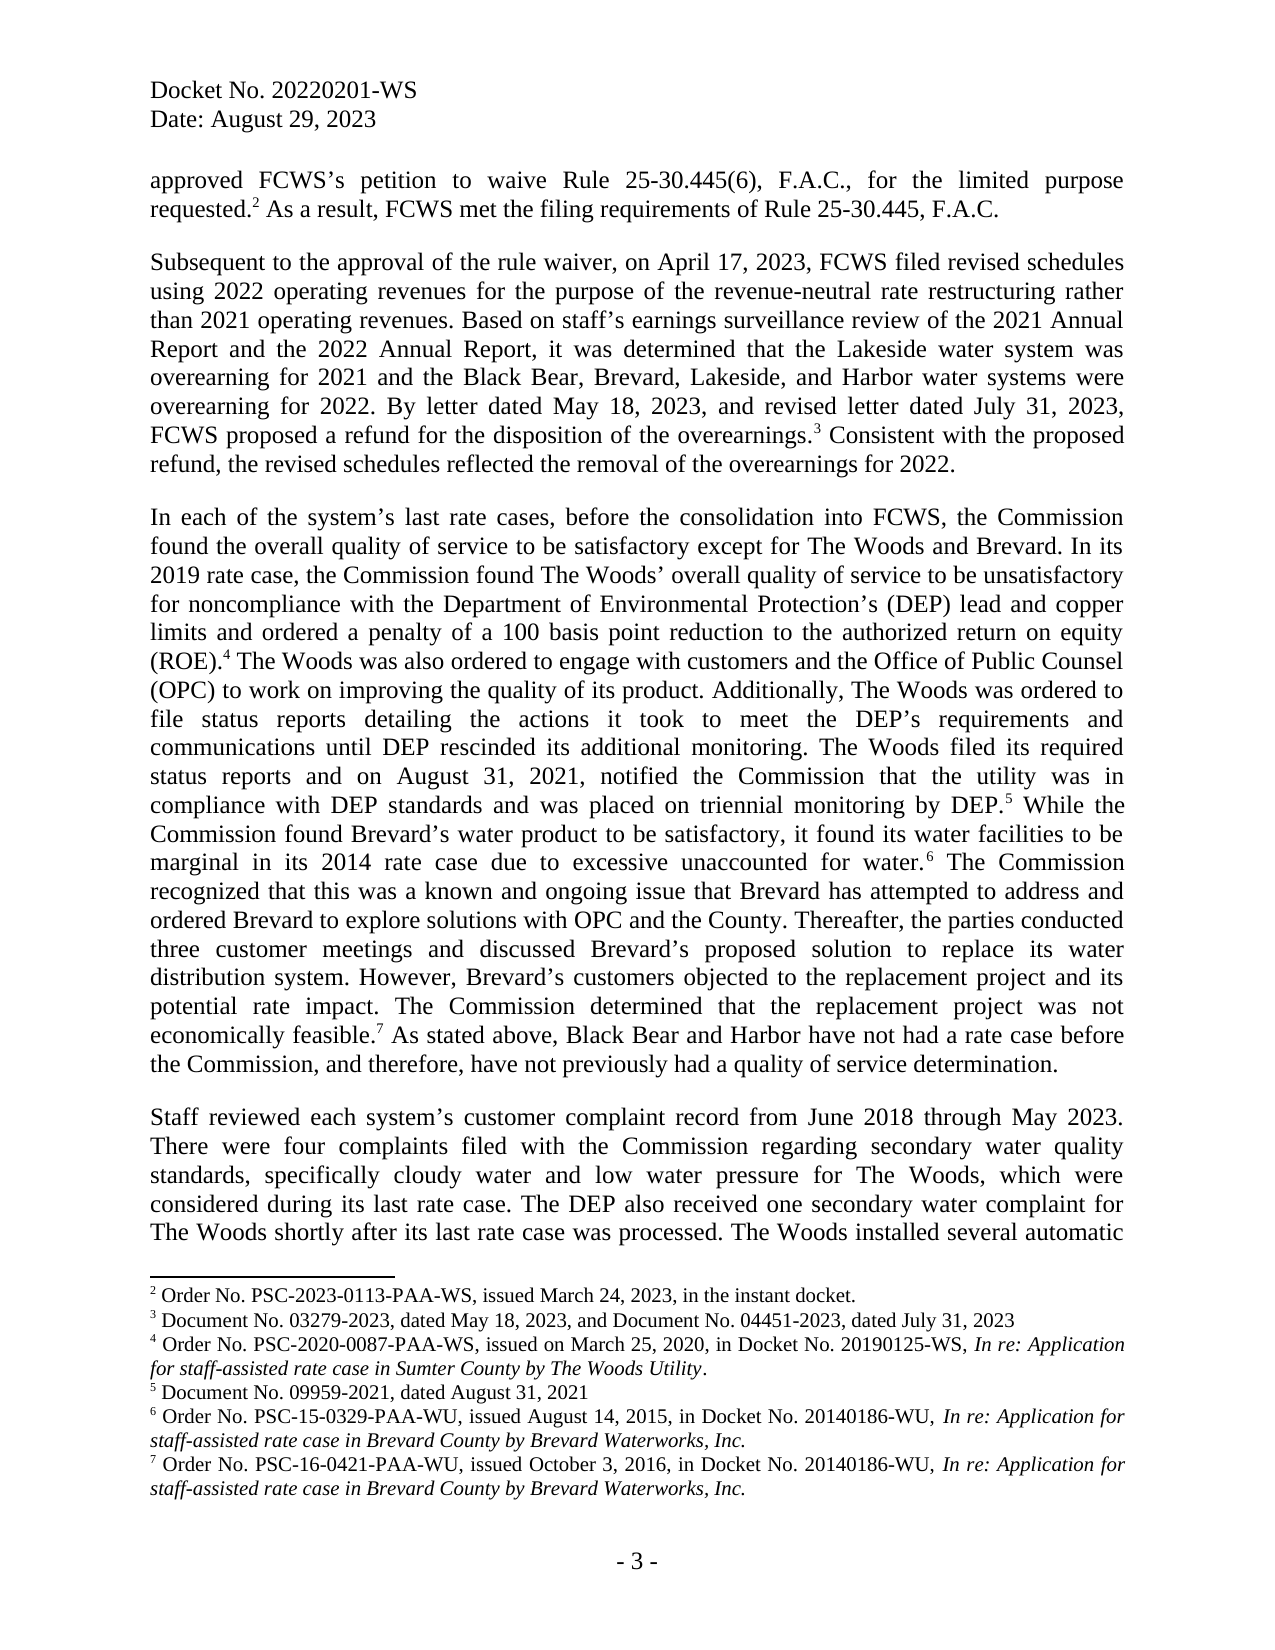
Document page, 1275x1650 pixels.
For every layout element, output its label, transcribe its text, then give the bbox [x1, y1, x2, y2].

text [150, 165, 1125, 222]
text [150, 1102, 1125, 1246]
text In each of the system’s last rate cases, before the consolidation into FCWS, the Commission found the overall quality of service to be satisfactory except for The Woods and Brevard. In its 2019 rate case, the Commission found The Woods’ overall quality of service to be unsatisfactory for noncompliance with the Department of Environmental Protection’s (DEP) lead and copper limits and ordered a penalty of a 100 basis point reduction to the authorized return on equity (ROE). The Woods was also ordered to engage with customers and the Office of Public Counsel (OPC) to work on improving the quality of its product. Additionally, The Woods was ordered to file status reports detailing the actions it took to meet the DEP’s requirements and communications until DEP rescinded its additional monitoring. The Woods filed its required status reports and on August 31, 2021, notified the Commission that the utility was in compliance with DEP standards and was placed on triennial monitoring by DEP. While the Commission found Brevard’s water product to be satisfactory, it found its water facilities to be marginal in its 2014 rate case due to excessive unaccounted for water. The Commission recognized that this was a known and ongoing issue that Brevard has attempted to address and ordered Brevard to explore solutions with OPC and the County. Thereafter, the parties conducted three customer meetings and discussed Brevard’s proposed solution to replace its water distribution system. However, Brevard’s customers objected to the replacement project and its potential rate impact. The Commission determined that the replacement project was not economically feasible. As stated above, Black Bear and Harbor have not had a rate case before the Commission, and therefore, have not previously had a quality of service determination. [150, 502, 1125, 1077]
text Subsequent to the approval of the rule waiver, on April 17, 2023, FCWS filed revised schedules using 2022 operating revenues for the purpose of the revenue-neutral rate restructuring rather than 2021 operating revenues. Based on staff’s earnings surveillance review of the 2021 Annual Report and the 2022 Annual Report, it was determined that the Lakeside water system was overearning for 2021 and the Black Bear, Brevard, Lakeside, and Harbor water systems were overearning for 2022. By letter dated May 18, 2023, and revised letter dated July 31, 2023, FCWS proposed a refund for the disposition of the overearnings. Consistent with the proposed refund, the revised schedules reflected the removal of the overearnings for 2022. [150, 247, 1125, 477]
